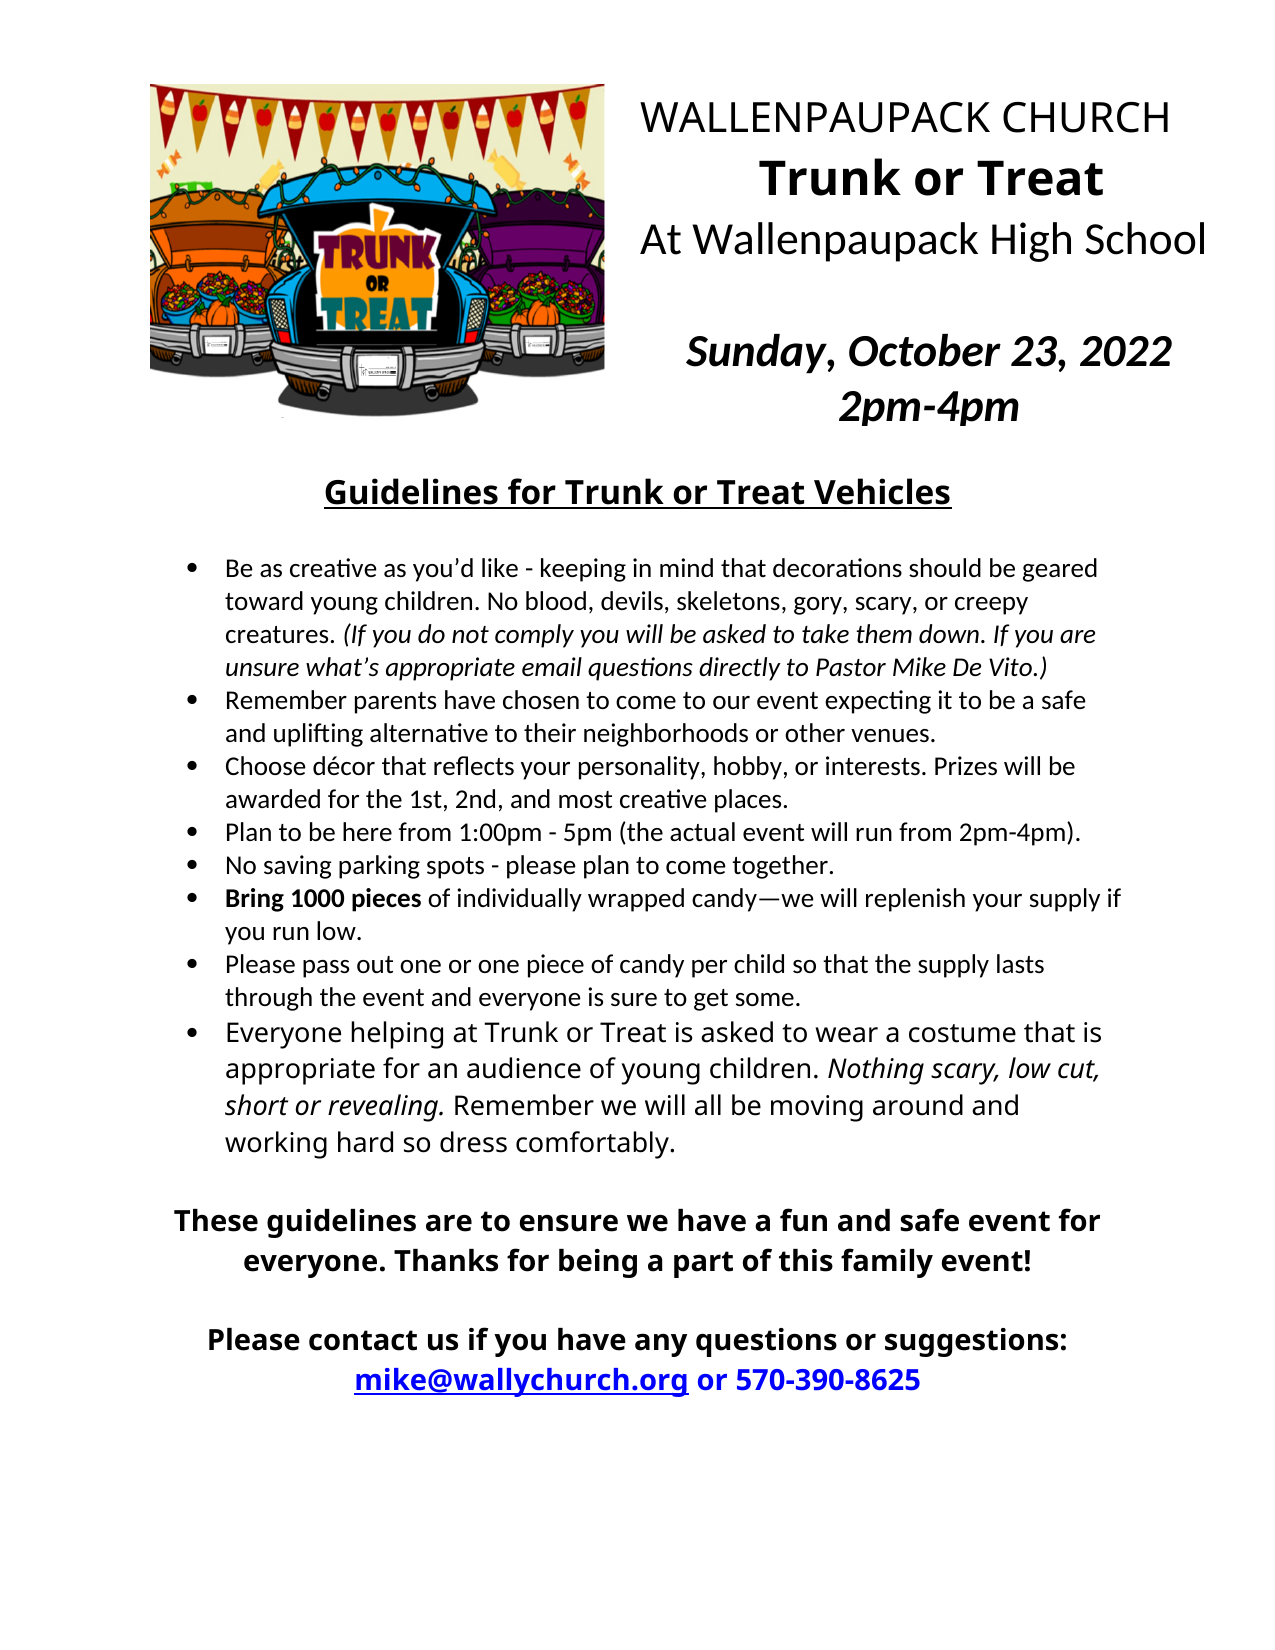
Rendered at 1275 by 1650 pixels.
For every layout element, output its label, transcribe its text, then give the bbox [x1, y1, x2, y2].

list Remember parents have chosen to come to our event expecting it to be a safe and uplifting alternative to their neighborhoods or other venues. [187, 683, 1125, 749]
text Guidelines for Trunk or Treat Vehicles [150, 468, 1125, 514]
list Everyone helping at Trunk or Treat is asked to wear a costume that is appropriate for an audience of young children. Nothing scary, low cut, short or revealing. Remember we will all be moving around and working hard so dress comfortably. [187, 1013, 1125, 1161]
text These guidelines are to ensure we have a fun and safe event for everyone. Thanks for being a part of this family event! [150, 1200, 1125, 1279]
list Be as creative as you’d like - keeping in mind that decorations should be geared toward young children. No blood, devils, skeletons, gory, scary, or creepy creatures. (If you do not comply you will be asked to take them down. If you are unsure what’s appropriate email questions directly to Pastor Mike De Vito.) [187, 551, 1125, 683]
list No saving parking spots - please plan to come together. [187, 848, 1125, 881]
list Plan to be here from 1:00pm - 5pm (the actual event will run from 2pm-4pm). [187, 815, 1125, 848]
text Please contact us if you have any questions or suggestions: [150, 1319, 1125, 1359]
list Choose décor that reflects your personality, hobby, or interests. Prizes will be awarded for the 1st, 2nd, and most creative places. [187, 749, 1125, 815]
picture [150, 84, 605, 418]
list Please pass out one or one piece of candy per child so that the supply lasts through the event and everyone is sure to get some. [187, 947, 1125, 1013]
text mike@wallychurch.org or 570-390-8625 [150, 1359, 1125, 1399]
list Bring 1000 pieces of individually wrapped candy—we will replenish your supply if you run low. [187, 881, 1125, 947]
